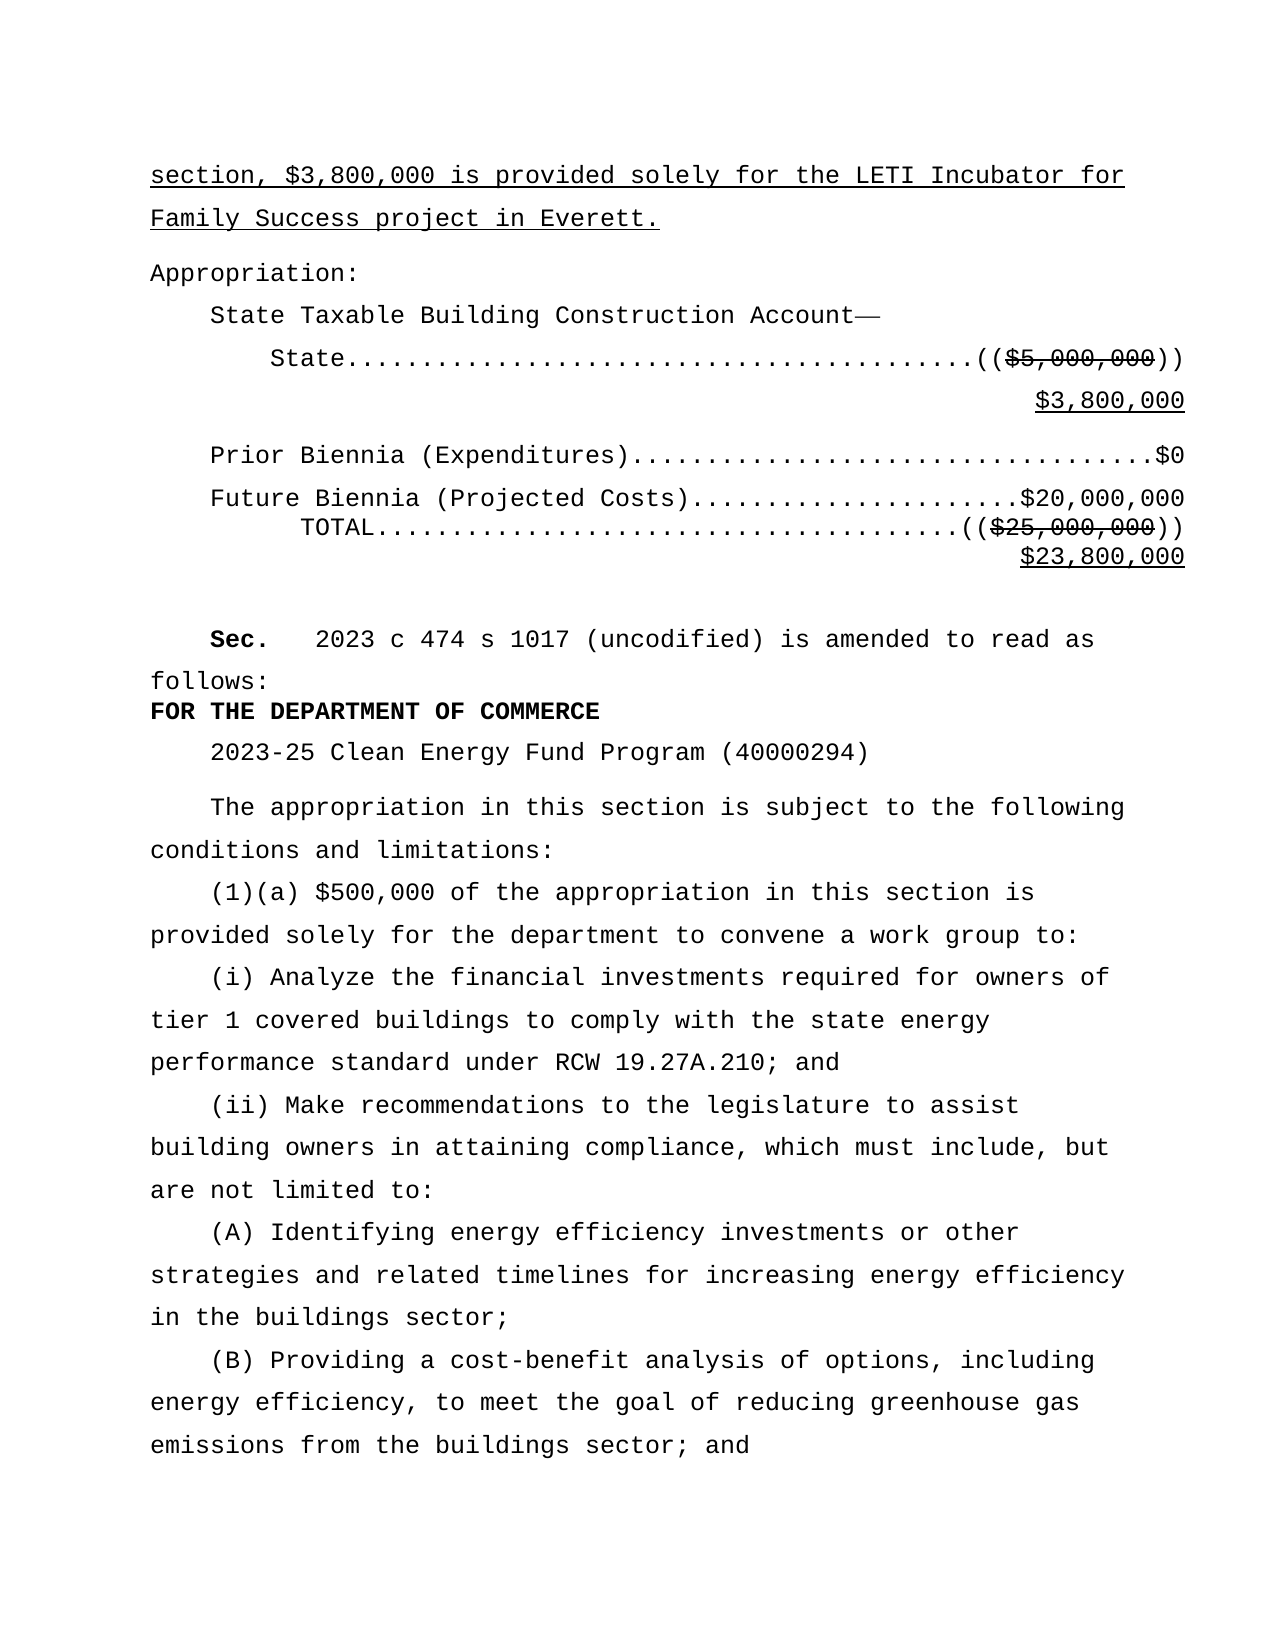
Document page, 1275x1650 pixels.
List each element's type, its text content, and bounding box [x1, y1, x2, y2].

text Future Biennia (Projected Costs) $20,000,000 [150, 472, 1125, 515]
text Appropriation: [150, 247, 1125, 290]
text (ii) Make recommendations to the legislature to assist building owners in attaining compliance, which must include, but are not limited to: [150, 1079, 1125, 1207]
text Prior Biennia (Expenditures) $0 [150, 430, 1125, 472]
text Sec. 2023 c 474 s 1017 (uncodified) is amended to read as follows: [150, 613, 1125, 698]
text $23,800,000 [150, 543, 1125, 572]
text 2023-25 Clean Energy Fund Program (40000294) [150, 727, 1125, 769]
text FOR THE DEPARTMENT OF COMMERCE [150, 698, 1125, 727]
text TOTAL (($25,000,000)) [150, 515, 1125, 543]
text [150, 150, 1125, 186]
text (B) Providing a cost-benefit analysis of options, including energy efficiency, to meet the goal of reducing greenhouse gas emissions from the buildings sector; and [150, 1334, 1125, 1462]
text (A) Identifying energy efficiency investments or other strategies and related timelines for increasing energy efficiency in the buildings sector; [150, 1207, 1125, 1334]
text (1)(a) $500,000 of the appropriation in this section is provided solely for the department to convene a work group to: [150, 867, 1125, 952]
text The appropriation in this section is subject to the following conditions and limitations: [150, 782, 1125, 867]
text (i) Analyze the financial investments required for owners of tier 1 covered buildings to comply with the state energy performance standard under RCW 19.27A.210; and [150, 952, 1125, 1079]
text State Taxable Building Construction Account— [150, 290, 1125, 332]
text $3,800,000 [150, 375, 1125, 417]
text State (($5,000,000)) [150, 332, 1125, 375]
